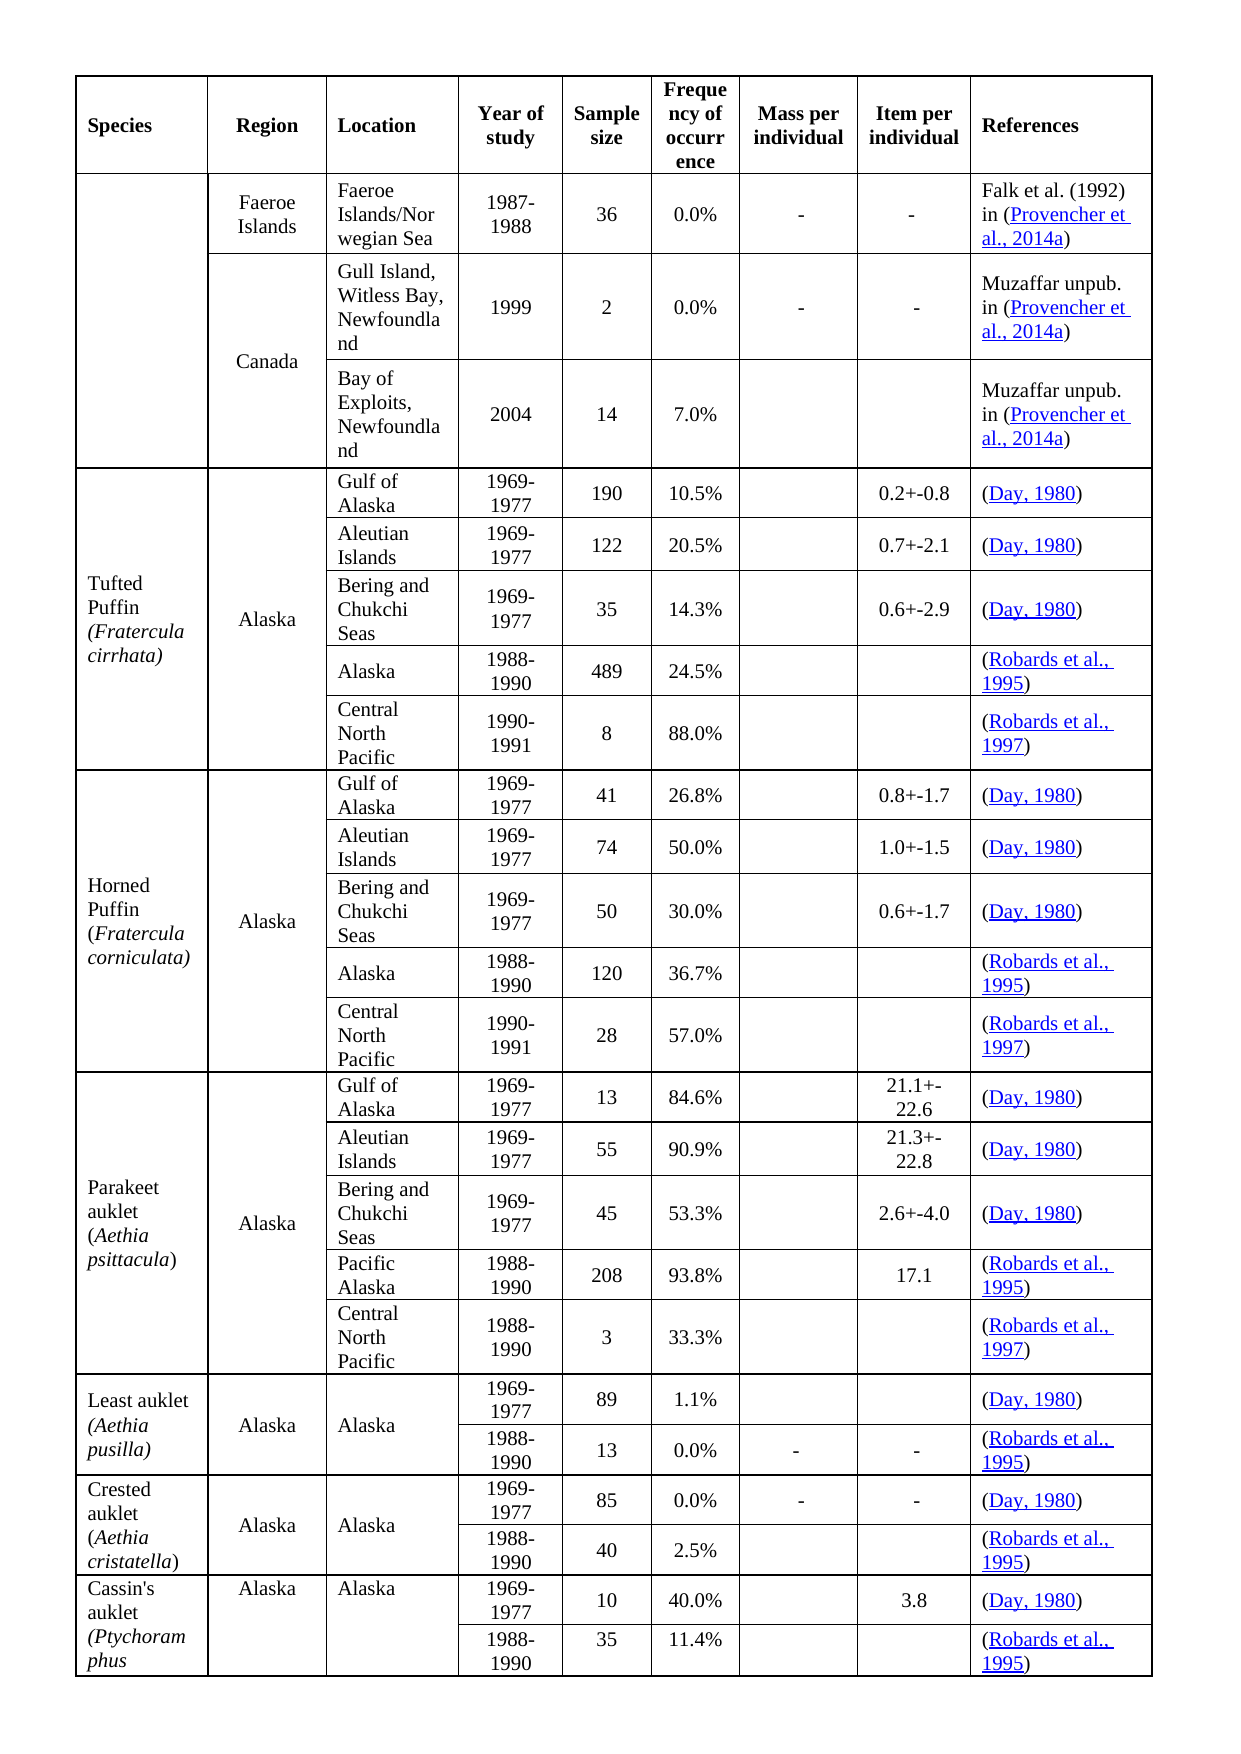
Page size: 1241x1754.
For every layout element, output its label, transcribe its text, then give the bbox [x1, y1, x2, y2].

table_cell [740, 469, 857, 517]
table_cell [740, 1073, 857, 1121]
table_cell Tufted Puffin (Fratercula cirrhata) [77, 469, 207, 769]
table_header Location [327, 77, 458, 173]
table_cell Crested auklet (Aethia cristatella) [77, 1476, 207, 1574]
table_cell (Day, 1980) [971, 1176, 1151, 1249]
table_cell 1969-1977 [459, 571, 562, 645]
table_cell 0.0% [652, 1425, 739, 1474]
table_cell 0.0% [652, 1476, 739, 1524]
table_cell 2.6+-4.0 [858, 1176, 970, 1249]
table_cell (Robards et al., 1995) [971, 646, 1151, 695]
table_cell Alaska [327, 1476, 458, 1574]
table_cell (Robards et al., 1995) [971, 1525, 1151, 1574]
table_cell [740, 1525, 857, 1574]
table_cell Gull Island, Witless Bay, Newfoundland [327, 254, 458, 359]
table_cell 30.0% [652, 874, 739, 947]
table_cell Bering and Chukchi Seas [327, 1176, 458, 1249]
table_cell 13 [563, 1425, 651, 1474]
table_cell 24.5% [652, 646, 739, 695]
table_cell Falk et al. (1992) in (Provencher et al., 2014a) [971, 174, 1151, 253]
table_cell 35 [563, 1625, 651, 1674]
table_cell - [858, 174, 970, 253]
table_cell 489 [563, 646, 651, 695]
table_cell 57.0% [652, 998, 739, 1071]
table_cell 1988-1990 [459, 1525, 562, 1574]
table_cell (Robards et al., 1997) [971, 696, 1151, 769]
table_cell 84.6% [652, 1073, 739, 1121]
table_cell (Day, 1980) [971, 820, 1151, 872]
table_cell Faeroe Islands/Norwegian Sea [327, 174, 458, 253]
table_cell Bering and Chukchi Seas [327, 874, 458, 947]
table_cell Horned Puffin (Fratercula corniculata) [77, 771, 207, 1071]
table_cell Central North Pacific [327, 998, 458, 1071]
table_cell Alaska [209, 1476, 326, 1574]
table_header Species [77, 77, 207, 173]
table_cell Muzaffar unpub. in (Provencher et al., 2014a) [971, 360, 1151, 467]
table_cell (Day, 1980) [971, 1576, 1151, 1624]
table_cell 1969-1977 [459, 469, 562, 517]
table_cell Alaska [327, 1576, 458, 1674]
table_cell [740, 820, 857, 872]
table_cell [740, 1576, 857, 1624]
table_cell Gulf of Alaska [327, 1073, 458, 1121]
table_cell 35 [563, 571, 651, 645]
table_cell 53.3% [652, 1176, 739, 1249]
table_cell Pacific Alaska [327, 1250, 458, 1299]
table_cell Alaska [209, 469, 326, 769]
table_cell [740, 518, 857, 570]
table_cell 1969-1977 [459, 1123, 562, 1174]
table_cell Cassin's auklet (Ptychoramphus aleuticus) [77, 1576, 207, 1674]
table_cell Central North Pacific [327, 696, 458, 769]
table_cell [740, 1176, 857, 1249]
table_cell 1969-1977 [459, 518, 562, 570]
table_header Frequency of occurrence [652, 77, 739, 173]
table_cell [740, 1250, 857, 1299]
table_cell 2 [563, 254, 651, 359]
table_cell Alaska [209, 1576, 326, 1674]
table_cell 89 [563, 1375, 651, 1423]
table_cell 33.3% [652, 1300, 739, 1373]
table_cell 7.0% [652, 360, 739, 467]
table_cell (Day, 1980) [971, 1123, 1151, 1174]
table_cell [740, 1375, 857, 1423]
table_cell 1990-1991 [459, 696, 562, 769]
table_cell [858, 360, 970, 467]
table_cell 1969-1977 [459, 1476, 562, 1524]
table_cell 0.6+-1.7 [858, 874, 970, 947]
table_cell (Day, 1980) [971, 1476, 1151, 1524]
table_cell 1.1% [652, 1375, 739, 1423]
table_cell 26.8% [652, 771, 739, 819]
table_cell (Robards et al., 1997) [971, 1300, 1151, 1373]
table_cell Canada [209, 254, 326, 467]
table_cell 88.0% [652, 696, 739, 769]
table_cell 3 [563, 1300, 651, 1373]
table_cell 1969-1977 [459, 1176, 562, 1249]
table_cell 41 [563, 771, 651, 819]
table_cell 0.2+-0.8 [858, 469, 970, 517]
table_cell - [740, 254, 857, 359]
table_cell 190 [563, 469, 651, 517]
table_cell (Day, 1980) [971, 571, 1151, 645]
table_cell - [740, 174, 857, 253]
table_cell 50 [563, 874, 651, 947]
table_cell 0.0% [652, 174, 739, 253]
table_cell Muzaffar unpub. in (Provencher et al., 2014a) [971, 254, 1151, 359]
table_cell 14.3% [652, 571, 739, 645]
table_cell Alaska [327, 646, 458, 695]
table_cell 122 [563, 518, 651, 570]
table_header Year of study [459, 77, 562, 173]
table_cell Alaska [327, 948, 458, 997]
table_cell - [858, 1476, 970, 1524]
table_cell Bering and Chukchi Seas [327, 571, 458, 645]
table_cell [740, 696, 857, 769]
table_cell 1988-1990 [459, 1425, 562, 1474]
table_cell [858, 1375, 970, 1423]
table_cell Central North Pacific [327, 1300, 458, 1373]
table_cell 36 [563, 174, 651, 253]
table_header Item per individual [858, 77, 970, 173]
table_cell 0.7+-2.1 [858, 518, 970, 570]
table_cell 2.5% [652, 1525, 739, 1574]
table_cell 208 [563, 1250, 651, 1299]
table_cell 8 [563, 696, 651, 769]
table_cell 90.9% [652, 1123, 739, 1174]
table_cell 17.1 [858, 1250, 970, 1299]
table_cell 13 [563, 1073, 651, 1121]
table_cell [858, 948, 970, 997]
table_cell [740, 646, 857, 695]
table_cell [858, 1300, 970, 1373]
table_cell [740, 1625, 857, 1674]
table_cell [858, 1625, 970, 1674]
table_cell (Day, 1980) [971, 518, 1151, 570]
table_cell [740, 571, 857, 645]
table_cell (Robards et al., 1995) [971, 948, 1151, 997]
table_cell 2004 [459, 360, 562, 467]
table_cell 1969-1977 [459, 1375, 562, 1423]
table_cell - [858, 254, 970, 359]
table_cell 120 [563, 948, 651, 997]
table_header Region [208, 77, 326, 173]
table_cell (Day, 1980) [971, 1073, 1151, 1121]
table_cell 1999 [459, 254, 562, 359]
table_cell Gulf of Alaska [327, 771, 458, 819]
table_cell Alaska [209, 771, 326, 1071]
table_cell 28 [563, 998, 651, 1071]
table_cell [740, 998, 857, 1071]
table_cell Alaska [209, 1073, 326, 1373]
table_cell 1969-1977 [459, 820, 562, 872]
table_cell Alaska [327, 1375, 458, 1474]
table_cell 21.1+-22.6 [858, 1073, 970, 1121]
table_cell [858, 696, 970, 769]
table_cell (Day, 1980) [971, 874, 1151, 947]
table_cell 1988-1990 [459, 1625, 562, 1674]
table_cell (Robards et al., 1997) [971, 998, 1151, 1071]
table_cell [740, 874, 857, 947]
table_cell 55 [563, 1123, 651, 1174]
table_cell 36.7% [652, 948, 739, 997]
table_cell 1990-1991 [459, 998, 562, 1071]
table_cell Alaska [209, 1375, 326, 1474]
table_cell 93.8% [652, 1250, 739, 1299]
table_header Sample size [563, 77, 651, 173]
table_cell [740, 360, 857, 467]
table_cell 10 [563, 1576, 651, 1624]
table_cell 11.4% [652, 1625, 739, 1674]
table_cell [740, 771, 857, 819]
table_cell (Day, 1980) [971, 1375, 1151, 1423]
table_cell (Robards et al., 1995) [971, 1250, 1151, 1299]
table_cell (Robards et al., 1995) [971, 1425, 1151, 1474]
table_cell 40.0% [652, 1576, 739, 1624]
table_cell Bay of Exploits, Newfoundland [327, 360, 458, 467]
table_cell - [740, 1425, 857, 1474]
table_cell 10.5% [652, 469, 739, 517]
table_cell 74 [563, 820, 651, 872]
table_header References [971, 77, 1151, 173]
table_cell 1988-1990 [459, 948, 562, 997]
table_cell [858, 1525, 970, 1574]
table_cell 40 [563, 1525, 651, 1574]
table_cell - [858, 1425, 970, 1474]
table_cell Faeroe Islands [209, 174, 326, 253]
table_cell Least auklet (Aethia pusilla) [77, 1375, 207, 1474]
table_cell [858, 646, 970, 695]
table_cell [740, 1300, 857, 1373]
table_cell 45 [563, 1176, 651, 1249]
table_cell Aleutian Islands [327, 1123, 458, 1174]
table_cell 21.3+-22.8 [858, 1123, 970, 1174]
table_cell 1987-1988 [459, 174, 562, 253]
table_cell [740, 948, 857, 997]
table_cell 1969-1977 [459, 771, 562, 819]
table_cell 1.0+-1.5 [858, 820, 970, 872]
table_cell 0.6+-2.9 [858, 571, 970, 645]
table_cell 14 [563, 360, 651, 467]
table_cell 20.5% [652, 518, 739, 570]
table_cell Gulf of Alaska [327, 469, 458, 517]
table_cell (Day, 1980) [971, 771, 1151, 819]
table_cell [858, 998, 970, 1071]
table_cell 1969-1977 [459, 1073, 562, 1121]
table_header Mass per individual [740, 77, 857, 173]
table_cell 1988-1990 [459, 1250, 562, 1299]
table_cell 3.8 [858, 1576, 970, 1624]
table_cell 85 [563, 1476, 651, 1524]
table_cell Aleutian Islands [327, 518, 458, 570]
table_cell 50.0% [652, 820, 739, 872]
table_cell 0.0% [652, 254, 739, 359]
table_cell Aleutian Islands [327, 820, 458, 872]
table_cell - [740, 1476, 857, 1524]
table_cell 1988-1990 [459, 646, 562, 695]
table_cell (Day, 1980) [971, 469, 1151, 517]
table_cell 0.8+-1.7 [858, 771, 970, 819]
table_cell Parakeet auklet (Aethia psittacula) [77, 1073, 207, 1373]
table_cell [740, 1123, 857, 1174]
table_cell 1969-1977 [459, 874, 562, 947]
table_cell 1988-1990 [459, 1300, 562, 1373]
table_cell 1969-1977 [459, 1576, 562, 1624]
table_cell (Robards et al., 1995) [971, 1625, 1151, 1674]
